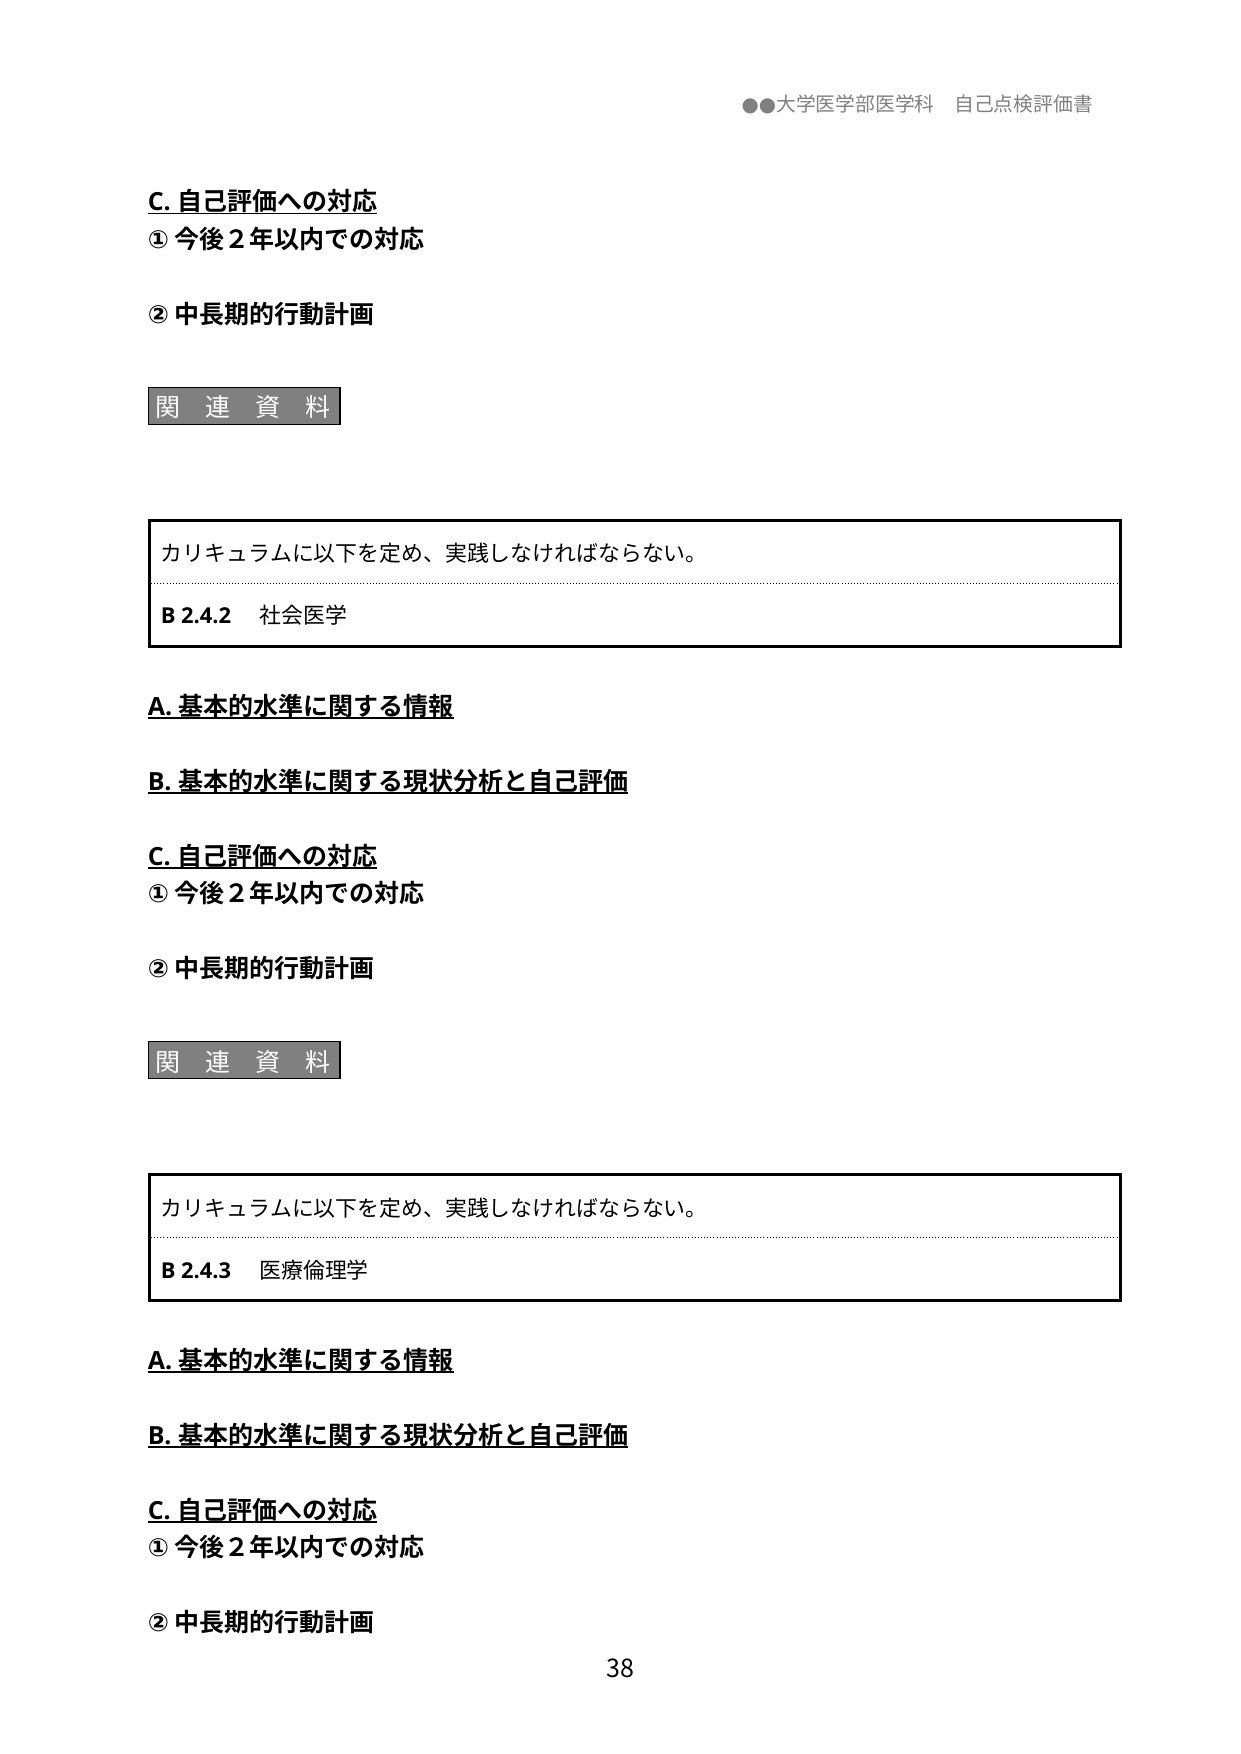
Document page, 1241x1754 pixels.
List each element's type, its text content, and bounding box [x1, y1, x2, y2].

text ②中長期的行動計画 [148, 948, 1093, 985]
text ①今後２年以内での対応 [148, 218, 1093, 256]
text B. 基本的水準に関する現状分析と自己評価 [148, 760, 1092, 798]
table_cell B 2.4.3 医療倫理学 [151, 1237, 1119, 1299]
text C. 自己評価への対応 [148, 835, 1092, 873]
text 関 連 資 料/ [148, 1023, 1092, 1098]
text A. 基本的水準に関する情報 [148, 1340, 1092, 1377]
table_header カリキュラムに以下を定め、実践しなければならない。 [151, 522, 1119, 583]
text ②中長期的行動計画 [148, 293, 1093, 331]
table_cell B 2.4.2 社会医学 [151, 583, 1119, 645]
text ①今後２年以内での対応 [148, 1527, 1093, 1565]
text C. 自己評価への対応 [148, 181, 1092, 218]
table_header カリキュラムに以下を定め、実践しなければならない。 [151, 1176, 1119, 1237]
text ①今後２年以内での対応 [148, 873, 1093, 910]
text 関 連 資 料/ [148, 368, 1092, 443]
text ②中長期的行動計画 [148, 1602, 1093, 1640]
text C. 自己評価への対応 [148, 1490, 1092, 1527]
text B. 基本的水準に関する現状分析と自己評価 [148, 1415, 1092, 1452]
text A. 基本的水準に関する情報 [148, 685, 1092, 723]
